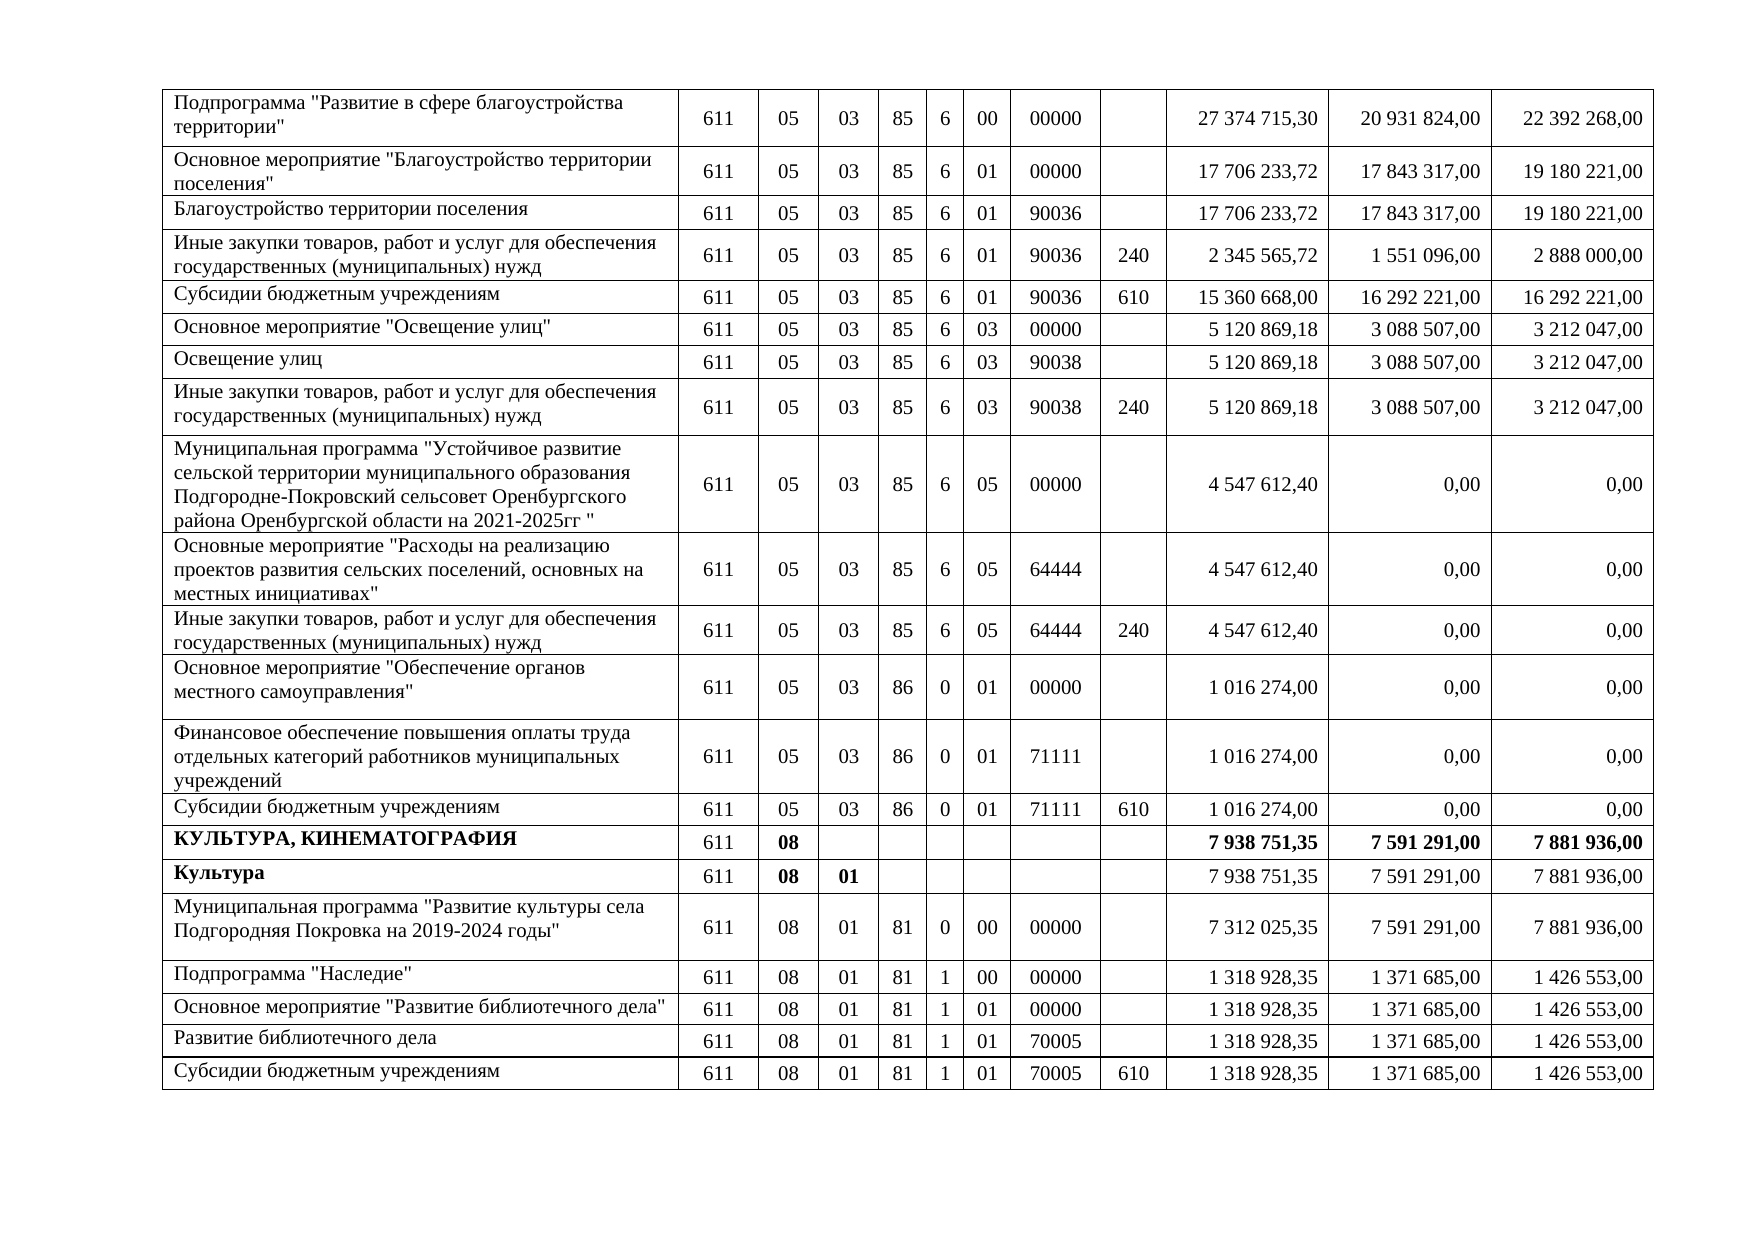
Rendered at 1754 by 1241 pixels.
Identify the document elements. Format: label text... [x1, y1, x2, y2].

table_cell 611 [679, 314, 758, 345]
table_cell 90038 [1011, 346, 1100, 378]
table_cell 610 [1101, 281, 1166, 313]
table_cell 3 088 507,00 [1329, 379, 1491, 434]
table_cell 7 881 936,00 [1492, 894, 1653, 960]
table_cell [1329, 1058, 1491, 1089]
table_cell 81 [879, 994, 926, 1024]
table_cell 03 [964, 314, 1010, 345]
table_cell 85 [879, 533, 926, 605]
table_cell 6 [927, 533, 963, 605]
table_cell 7 312 025,35 [1167, 894, 1328, 960]
table_cell 08 [759, 860, 818, 892]
table_cell 0,00 [1492, 655, 1653, 719]
table_cell 05 [759, 281, 818, 313]
table_cell 611 [679, 346, 758, 378]
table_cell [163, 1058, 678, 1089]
table_cell 00000 [1011, 147, 1100, 195]
table_cell 0,00 [1492, 533, 1653, 605]
table_cell 3 088 507,00 [1329, 346, 1491, 378]
table_cell 6 [927, 230, 963, 280]
table_cell 01 [964, 230, 1010, 280]
table_cell [1101, 655, 1166, 719]
table_cell 01 [964, 994, 1010, 1024]
table_cell 611 [679, 606, 758, 654]
table_cell 611 [679, 894, 758, 960]
table_cell 0 [927, 655, 963, 719]
table_cell 05 [964, 606, 1010, 654]
table_cell [1101, 826, 1166, 859]
table_cell 00 [964, 961, 1010, 992]
table_cell 85 [879, 436, 926, 532]
table_cell 1 016 274,00 [1167, 720, 1328, 792]
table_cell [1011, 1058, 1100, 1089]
table_cell [1101, 961, 1166, 992]
table_cell 1 426 553,00 [1492, 961, 1653, 992]
table_cell 611 [679, 90, 758, 146]
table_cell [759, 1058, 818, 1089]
table_cell 90036 [1011, 281, 1100, 313]
table_cell КУЛЬТУРА, КИНЕМАТОГРАФИЯ [163, 826, 678, 859]
table_cell 03 [819, 346, 878, 378]
table_cell Иные закупки товаров, работ и услуг для обеспечения государственных (муниципальных) нужд [163, 379, 678, 434]
table_cell 1 016 274,00 [1167, 794, 1328, 825]
table_cell 85 [879, 281, 926, 313]
table_cell 19 180 221,00 [1492, 147, 1653, 195]
table_cell 81 [879, 894, 926, 960]
table_cell 03 [819, 281, 878, 313]
table_cell 6 [927, 314, 963, 345]
table_cell [1101, 314, 1166, 345]
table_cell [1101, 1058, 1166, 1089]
table_cell 0,00 [1492, 606, 1653, 654]
table_cell 7 938 751,35 [1167, 860, 1328, 892]
table_cell Субсидии бюджетным учреждениям [163, 794, 678, 825]
table_cell 64444 [1011, 533, 1100, 605]
table_cell Основное мероприятие "Освещение улиц" [163, 314, 678, 345]
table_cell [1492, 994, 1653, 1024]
table_cell 17 843 317,00 [1329, 196, 1491, 229]
table_cell 03 [819, 230, 878, 280]
table_cell 03 [819, 379, 878, 434]
table_cell 01 [964, 655, 1010, 719]
table_cell 05 [759, 196, 818, 229]
table_cell 05 [759, 794, 818, 825]
table_cell 03 [819, 794, 878, 825]
table_cell 08 [759, 961, 818, 992]
table_cell 16 292 221,00 [1329, 281, 1491, 313]
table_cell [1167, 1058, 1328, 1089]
table_cell 240 [1101, 606, 1166, 654]
table_cell 64444 [1011, 606, 1100, 654]
table_cell 16 292 221,00 [1492, 281, 1653, 313]
table_cell Иные закупки товаров, работ и услуг для обеспечения государственных (муниципальных) нужд [163, 606, 678, 654]
table_cell 86 [879, 794, 926, 825]
table_cell [964, 826, 1010, 859]
table_cell [1101, 90, 1166, 146]
table_cell Благоустройство территории поселения [163, 196, 678, 229]
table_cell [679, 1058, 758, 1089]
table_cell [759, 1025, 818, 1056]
table_cell 3 212 047,00 [1492, 346, 1653, 378]
table_cell Иные закупки товаров, работ и услуг для обеспечения государственных (муниципальных) нужд [163, 230, 678, 280]
table_cell [927, 860, 963, 892]
table_cell [1101, 346, 1166, 378]
table_cell 05 [759, 606, 818, 654]
table_cell 611 [679, 860, 758, 892]
table_cell 03 [819, 314, 878, 345]
table_cell 05 [759, 90, 818, 146]
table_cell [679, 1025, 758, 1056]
table_cell Основное мероприятие "Обеспечение органов местного самоуправления" [163, 655, 678, 719]
table_cell 05 [964, 533, 1010, 605]
table_cell 08 [759, 994, 818, 1024]
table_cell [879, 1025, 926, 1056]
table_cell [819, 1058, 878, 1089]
table_cell 01 [964, 720, 1010, 792]
table_cell 19 180 221,00 [1492, 196, 1653, 229]
table_cell 86 [879, 655, 926, 719]
table_cell 03 [819, 606, 878, 654]
table_cell 611 [679, 655, 758, 719]
table_cell 08 [759, 826, 818, 859]
table_cell 2 345 565,72 [1167, 230, 1328, 280]
table_cell [1101, 533, 1166, 605]
table_cell 7 881 936,00 [1492, 826, 1653, 859]
table_cell 85 [879, 606, 926, 654]
table_cell 6 [927, 196, 963, 229]
table_cell 611 [679, 826, 758, 859]
table_cell 00000 [1011, 994, 1100, 1024]
table_cell 0,00 [1329, 655, 1491, 719]
table_cell [1101, 436, 1166, 532]
table_cell Муниципальная программа "Устойчивое развитие сельской территории муниципального образования Подгородне-Покровский сельсовет Оренбургского района Оренбургской области на 2021-2025гг " [163, 436, 678, 532]
table_cell 4 547 612,40 [1167, 606, 1328, 654]
table_cell 1 [927, 961, 963, 992]
table_cell 1 016 274,00 [1167, 655, 1328, 719]
table_cell 5 120 869,18 [1167, 346, 1328, 378]
table_cell [1101, 860, 1166, 892]
table_cell 611 [679, 994, 758, 1024]
table_cell 00 [964, 894, 1010, 960]
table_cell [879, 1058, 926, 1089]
table_cell 03 [819, 90, 878, 146]
table_cell 85 [879, 147, 926, 195]
table_cell 4 547 612,40 [1167, 436, 1328, 532]
table_cell [819, 826, 878, 859]
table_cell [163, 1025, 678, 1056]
table_cell Культура [163, 860, 678, 892]
table_cell 01 [964, 281, 1010, 313]
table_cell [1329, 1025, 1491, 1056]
table_cell 00000 [1011, 314, 1100, 345]
table_cell 240 [1101, 379, 1166, 434]
table_cell 85 [879, 379, 926, 434]
table_cell [1011, 860, 1100, 892]
table_cell Основное мероприятие "Развитие библиотечного дела" [163, 994, 678, 1024]
table_cell Субсидии бюджетным учреждениям [163, 281, 678, 313]
table_cell 6 [927, 346, 963, 378]
table_cell 6 [927, 379, 963, 434]
table_cell 20 931 824,00 [1329, 90, 1491, 146]
table_cell 90038 [1011, 379, 1100, 434]
table_cell 3 212 047,00 [1492, 314, 1653, 345]
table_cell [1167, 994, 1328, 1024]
table_cell 7 881 936,00 [1492, 860, 1653, 892]
table_cell 6 [927, 90, 963, 146]
table_cell 01 [819, 860, 878, 892]
table_cell 22 392 268,00 [1492, 90, 1653, 146]
table_cell [1101, 147, 1166, 195]
table_cell 85 [879, 314, 926, 345]
table_cell 7 591 291,00 [1329, 826, 1491, 859]
table_cell 03 [819, 720, 878, 792]
table_cell 05 [759, 147, 818, 195]
table_cell 85 [879, 90, 926, 146]
table_cell 05 [759, 655, 818, 719]
table_cell 611 [679, 196, 758, 229]
table_cell 00000 [1011, 436, 1100, 532]
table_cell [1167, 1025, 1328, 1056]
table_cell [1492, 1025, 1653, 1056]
table_cell 81 [879, 961, 926, 992]
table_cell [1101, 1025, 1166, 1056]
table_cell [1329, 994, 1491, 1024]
table_cell [1101, 894, 1166, 960]
table_cell [964, 860, 1010, 892]
table_cell 05 [759, 533, 818, 605]
table_cell Основные мероприятие "Расходы на реализацию проектов развития сельских поселений, основных на местных инициативах" [163, 533, 678, 605]
table_cell 00000 [1011, 90, 1100, 146]
table_cell 611 [679, 147, 758, 195]
table_cell 86 [879, 720, 926, 792]
table_cell 01 [819, 994, 878, 1024]
table_cell 17 706 233,72 [1167, 147, 1328, 195]
table_cell 05 [759, 230, 818, 280]
table_cell 01 [964, 794, 1010, 825]
table_cell 1 [927, 994, 963, 1024]
table_cell [1101, 720, 1166, 792]
table_cell [1011, 826, 1100, 859]
table_cell 85 [879, 196, 926, 229]
table_cell 0 [927, 794, 963, 825]
table_cell 03 [819, 436, 878, 532]
table_cell 0 [927, 720, 963, 792]
table_cell 2 888 000,00 [1492, 230, 1653, 280]
table_cell 05 [759, 436, 818, 532]
table_cell 611 [679, 961, 758, 992]
table_cell 6 [927, 281, 963, 313]
table_cell 90036 [1011, 196, 1100, 229]
table_cell 17 706 233,72 [1167, 196, 1328, 229]
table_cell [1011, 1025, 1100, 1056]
table_cell 7 938 751,35 [1167, 826, 1328, 859]
table_cell 0,00 [1329, 436, 1491, 532]
table_cell 0,00 [1492, 436, 1653, 532]
table_cell 00 [964, 90, 1010, 146]
table_cell 1 371 685,00 [1329, 961, 1491, 992]
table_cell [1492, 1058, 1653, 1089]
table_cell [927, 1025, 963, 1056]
table_cell 7 591 291,00 [1329, 860, 1491, 892]
table_cell 6 [927, 147, 963, 195]
table_cell 00000 [1011, 961, 1100, 992]
table_cell Подпрограмма "Наследие" [163, 961, 678, 992]
table_cell 03 [964, 346, 1010, 378]
table_cell 05 [759, 346, 818, 378]
table_cell 03 [819, 196, 878, 229]
table_cell [879, 826, 926, 859]
table_cell 01 [819, 894, 878, 960]
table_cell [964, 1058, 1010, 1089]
table_cell 00000 [1011, 894, 1100, 960]
table_cell 85 [879, 230, 926, 280]
table_cell Освещение улиц [163, 346, 678, 378]
table_cell [1101, 196, 1166, 229]
table_cell 03 [819, 533, 878, 605]
table_cell 611 [679, 720, 758, 792]
table_cell 0,00 [1492, 720, 1653, 792]
table_cell 0 [927, 894, 963, 960]
table_cell 7 591 291,00 [1329, 894, 1491, 960]
table_cell 00000 [1011, 655, 1100, 719]
table_cell 01 [819, 961, 878, 992]
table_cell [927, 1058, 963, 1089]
table_cell 3 088 507,00 [1329, 314, 1491, 345]
table_cell 15 360 668,00 [1167, 281, 1328, 313]
table_cell 0,00 [1329, 606, 1491, 654]
table_cell 17 843 317,00 [1329, 147, 1491, 195]
table_cell [1101, 994, 1166, 1024]
table_cell 611 [679, 436, 758, 532]
table_cell 611 [679, 281, 758, 313]
table_cell Подпрограмма "Развитие в сфере благоустройства территории" [163, 90, 678, 146]
table_cell 01 [964, 196, 1010, 229]
table_cell Муниципальная программа "Развитие культуры села Подгородняя Покровка на 2019-2024 годы" [163, 894, 678, 960]
table_cell 5 120 869,18 [1167, 314, 1328, 345]
table_cell 03 [964, 379, 1010, 434]
table_cell Финансовое обеспечение повышения оплаты труда отдельных категорий работников муниципальных учреждений [163, 720, 678, 792]
table_cell 03 [819, 147, 878, 195]
table_cell 85 [879, 346, 926, 378]
table_cell 03 [819, 655, 878, 719]
table_cell 1 318 928,35 [1167, 961, 1328, 992]
table_cell 05 [759, 720, 818, 792]
table_cell 3 212 047,00 [1492, 379, 1653, 434]
table_cell 5 120 869,18 [1167, 379, 1328, 434]
table_cell 240 [1101, 230, 1166, 280]
table_cell 1 551 096,00 [1329, 230, 1491, 280]
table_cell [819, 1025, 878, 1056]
table_cell 08 [759, 894, 818, 960]
table_cell 610 [1101, 794, 1166, 825]
table_cell 4 547 612,40 [1167, 533, 1328, 605]
table_cell 611 [679, 379, 758, 434]
table_cell 611 [679, 230, 758, 280]
table_cell 05 [964, 436, 1010, 532]
table_cell 71111 [1011, 720, 1100, 792]
table_cell 05 [759, 314, 818, 345]
table_cell 71111 [1011, 794, 1100, 825]
table_cell [927, 826, 963, 859]
table_cell 90036 [1011, 230, 1100, 280]
table_cell 0,00 [1329, 533, 1491, 605]
table_cell 6 [927, 606, 963, 654]
table_cell 611 [679, 794, 758, 825]
table_cell Основное мероприятие "Благоустройство территории поселения" [163, 147, 678, 195]
table_cell 6 [927, 436, 963, 532]
table_cell 0,00 [1329, 720, 1491, 792]
table_cell 0,00 [1329, 794, 1491, 825]
table_cell 611 [679, 533, 758, 605]
table_cell 05 [759, 379, 818, 434]
table_cell 0,00 [1492, 794, 1653, 825]
table_cell [879, 860, 926, 892]
table_cell 01 [964, 147, 1010, 195]
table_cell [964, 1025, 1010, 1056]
table_cell 27 374 715,30 [1167, 90, 1328, 146]
